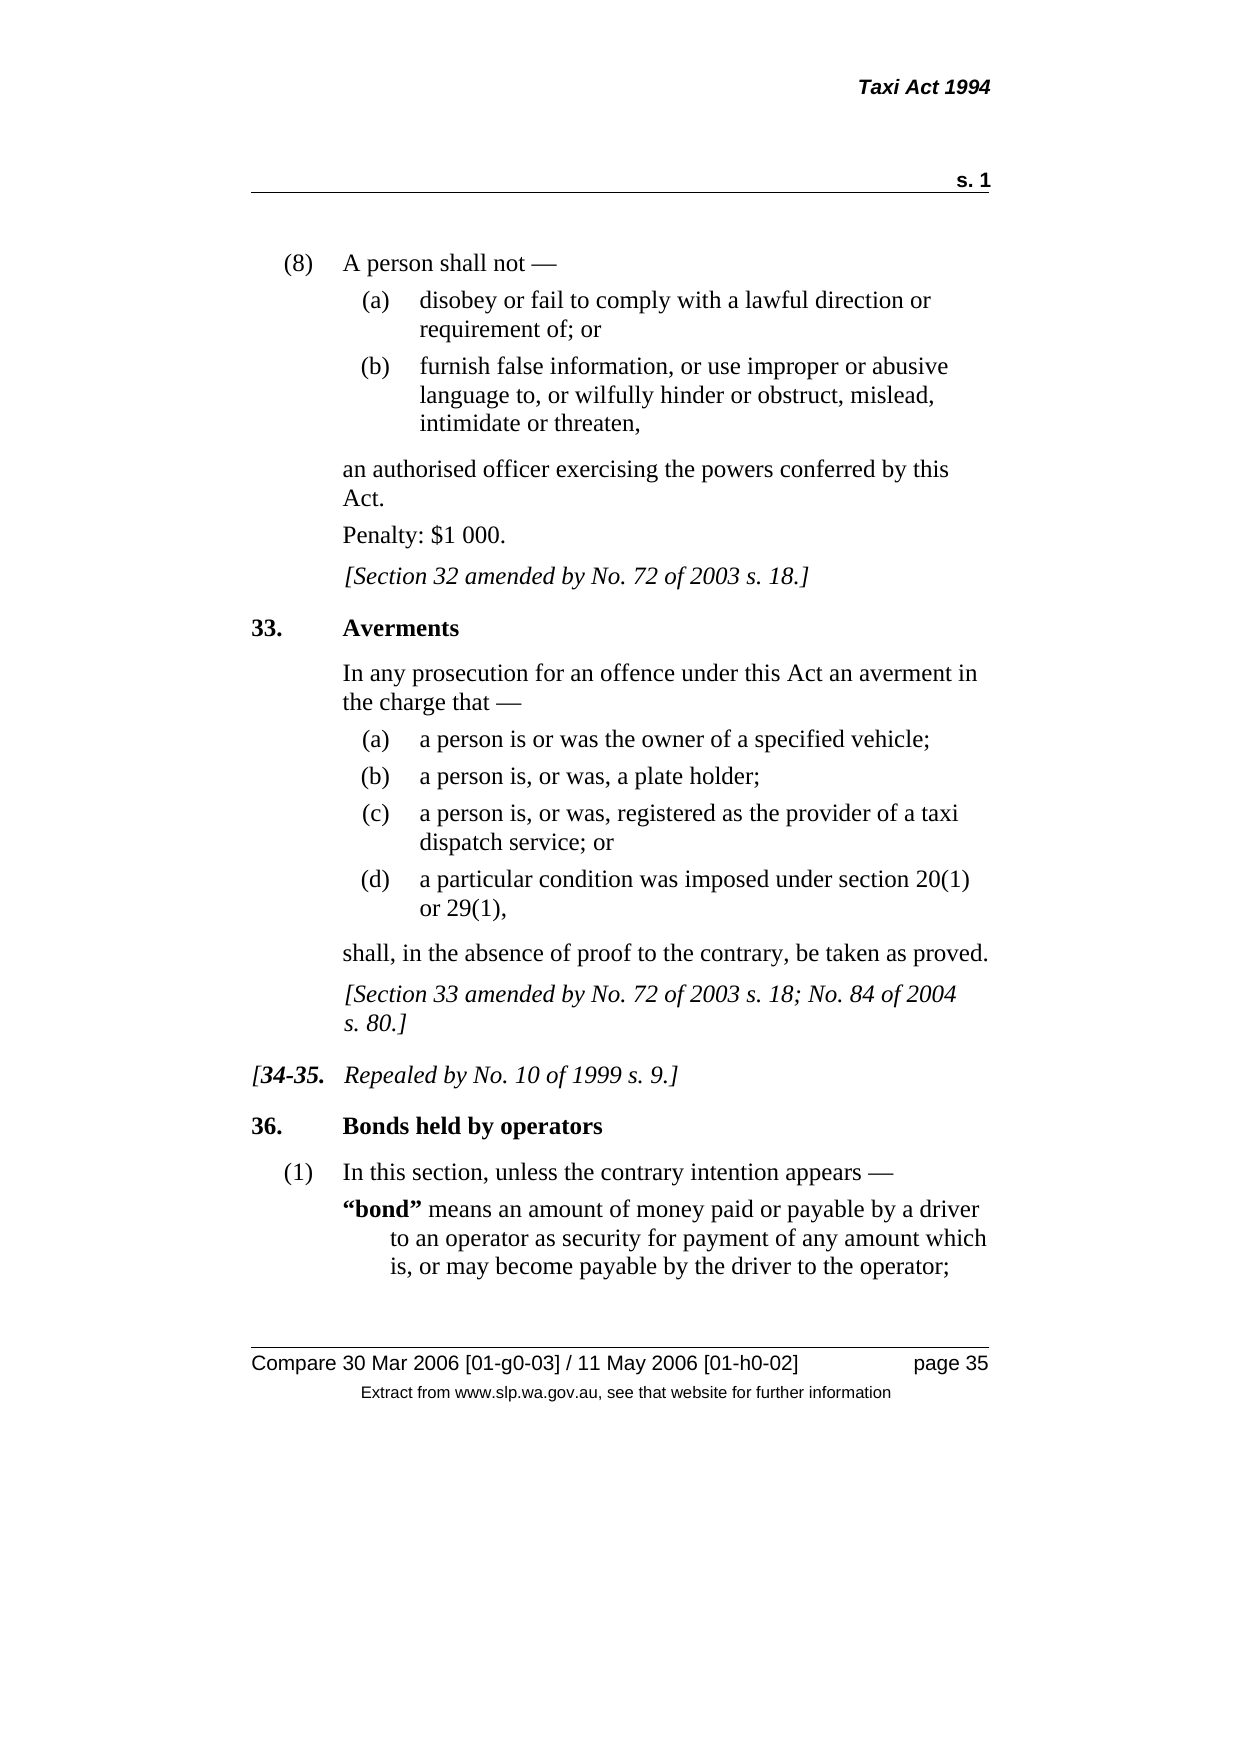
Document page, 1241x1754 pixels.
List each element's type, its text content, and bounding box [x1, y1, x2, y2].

text [34-35. Repealed by No. 10 of 1999 s. 9.] [251, 1060, 989, 1088]
text (1) In this section, unless the contrary intention appears — [251, 1157, 989, 1186]
text an authorised officer exercising the powers conferred by this Act. [251, 454, 989, 511]
text (d) a particular condition was imposed under section 20(1) or 29(1), [251, 864, 989, 921]
text [Section 33 amended by No. 72 of 2003 s. 18; No. 84 of 2004 s. 80.] [251, 979, 989, 1037]
subtitle 33. Averments [251, 613, 989, 641]
text (a) a person is or was the owner of a specified vehicle; [251, 724, 989, 753]
text (c) a person is, or was, registered as the provider of a taxi dispatch service; or [251, 798, 989, 856]
text shall, in the absence of proof to the contrary, be taken as proved. [251, 938, 989, 967]
subtitle 36. Bonds held by operators [251, 1111, 989, 1140]
text In any prosecution for an offence under this Act an averment in the charge that — [251, 658, 989, 716]
text [Section 32 amended by No. 72 of 2003 s. 18.] [251, 561, 989, 590]
text (b) furnish false information, or use improper or abusive language to, or wilfully hinder or obstruct, mislead, intimidate or threaten, [251, 351, 989, 437]
text “bond” means an amount of money paid or payable by a driver to an operator as security for payment of any amount which is, or may become payable by the driver to the operator; [251, 1194, 989, 1280]
text (8) A person shall not — [251, 248, 989, 277]
text Penalty: $1 000. [251, 520, 989, 548]
text (b) a person is, or was, a plate holder; [251, 761, 989, 790]
text (a) disobey or fail to comply with a lawful direction or requirement of; or [251, 285, 989, 343]
